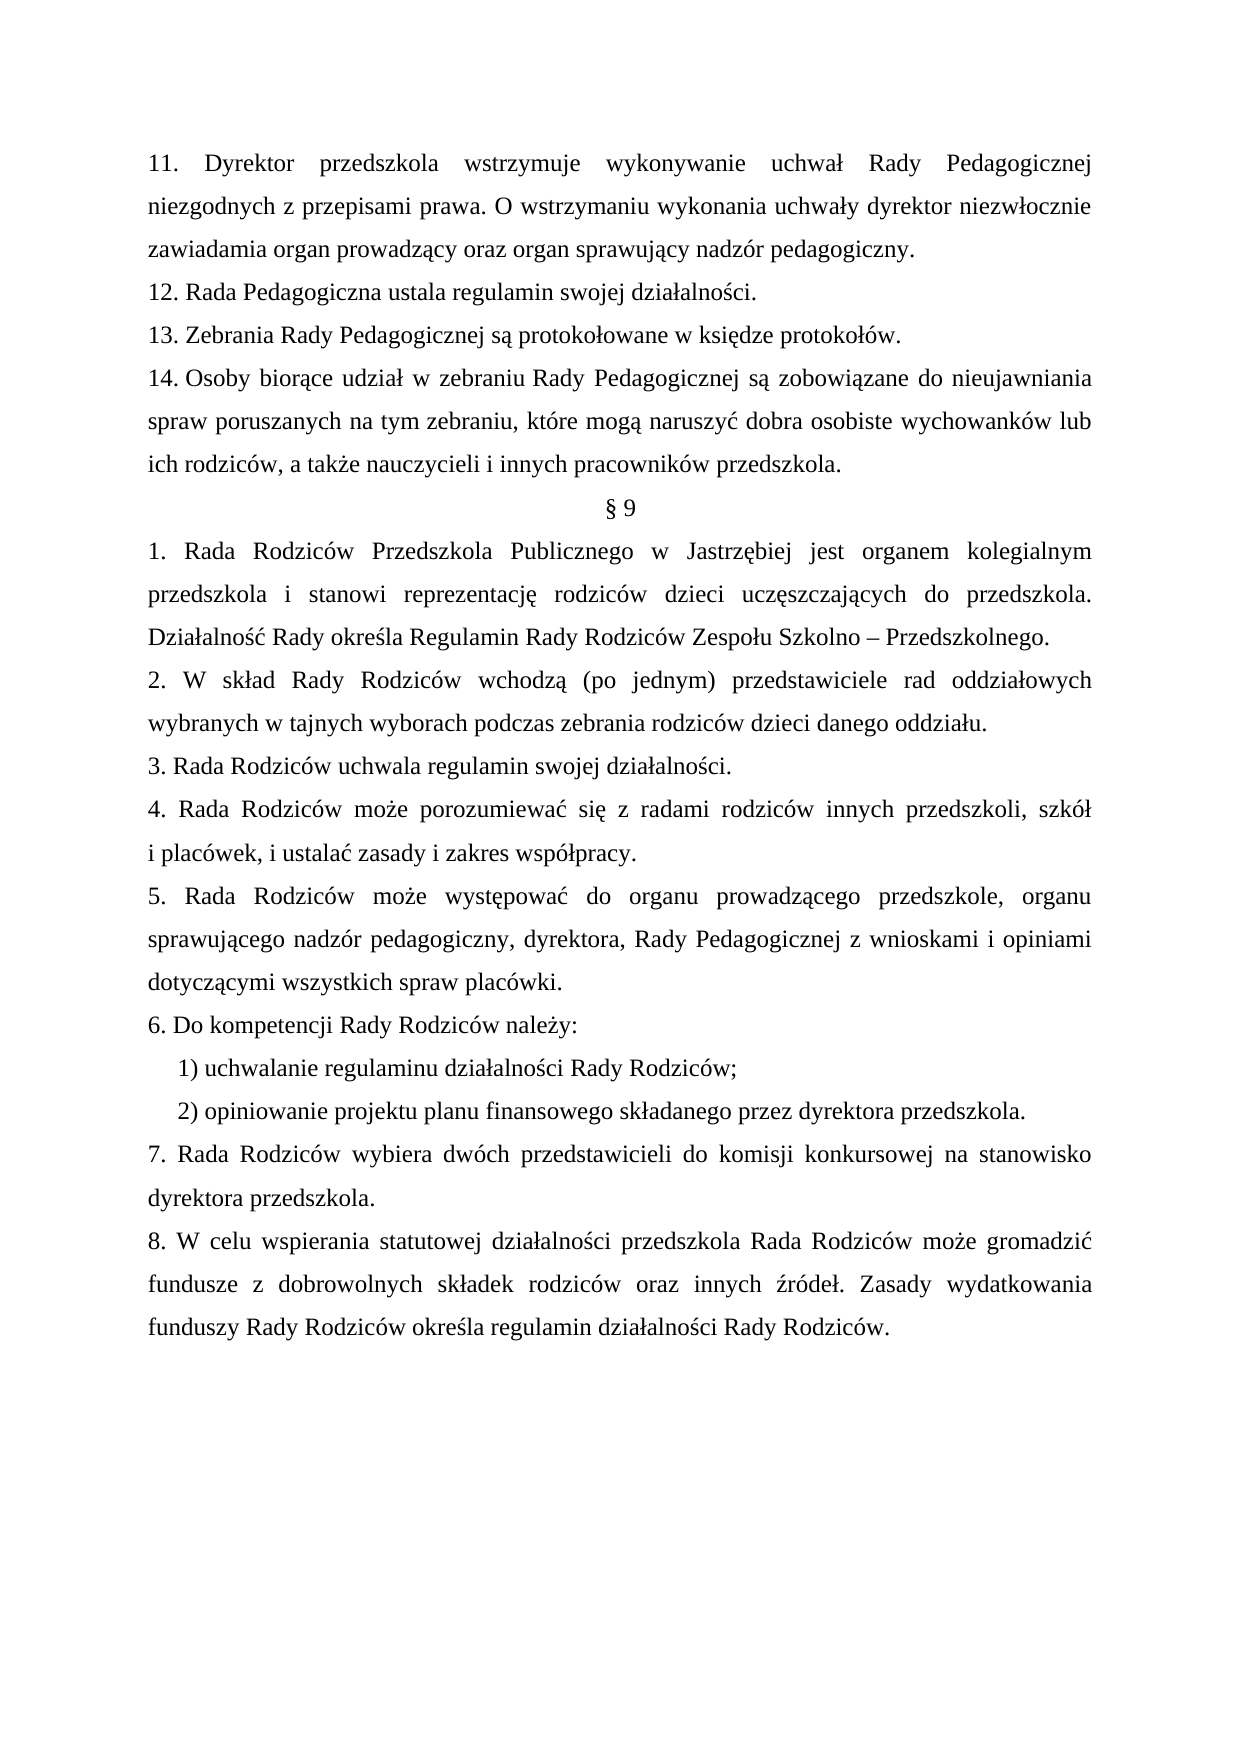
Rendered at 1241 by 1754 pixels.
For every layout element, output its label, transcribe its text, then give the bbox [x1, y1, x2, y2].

text 4. Rada Rodziców może porozumiewać się z radami rodziców innych przedszkoli, szkół i placówek, i ustalać zasady i zakres współpracy. [148, 794, 1093, 866]
text 14. Osoby biorące udział w zebraniu Rady Pedagogicznej są zobowiązane do nieujawniania spraw poruszanych na tym zebraniu, które mogą naruszyć dobra osobiste wychowanków lub ich rodziców, a także nauczycieli i innych pracowników przedszkola. [148, 363, 1093, 478]
text 13. Zebrania Rady Pedagogicznej są protokołowane w księdze protokołów. [148, 320, 1093, 349]
text 3. Rada Rodziców uchwala regulamin swojej działalności. [148, 751, 1093, 780]
text 6. Do kompetencji Rady Rodziców należy: [148, 1010, 1093, 1039]
text 12. Rada Pedagogiczna ustala regulamin swojej działalności. [148, 277, 1093, 306]
text 5. Rada Rodziców może występować do organu prowadzącego przedszkole, organu sprawującego nadzór pedagogiczny, dyrektora, Rady Pedagogicznej z wnioskami i opiniami dotyczącymi wszystkich spraw placówki. [148, 881, 1093, 996]
text 7. Rada Rodziców wybiera dwóch przedstawicieli do komisji konkursowej na stanowisko dyrektora przedszkola. [148, 1139, 1093, 1211]
text 8. W celu wspierania statutowej działalności przedszkola Rada Rodziców może gromadzić fundusze z dobrowolnych składek rodziców oraz innych źródeł. Zasady wydatkowania funduszy Rady Rodziców określa regulamin działalności Rady Rodziców. [148, 1226, 1093, 1341]
text 2) opiniowanie projektu planu finansowego składanego przez dyrektora przedszkola. [177, 1096, 1093, 1125]
text § 9 [148, 493, 1093, 521]
text 11. Dyrektor przedszkola wstrzymuje wykonywanie uchwał Rady Pedagogicznej niezgodnych z przepisami prawa. O wstrzymaniu wykonania uchwały dyrektor niezwłocznie zawiadamia organ prowadzący oraz organ sprawujący nadzór pedagogiczny. [148, 148, 1093, 263]
text 1. Rada Rodziców Przedszkola Publicznego w Jastrzębiej jest organem kolegialnym przedszkola i stanowi reprezentację rodziców dzieci uczęszczających do przedszkola. Działalność Rady określa Regulamin Rady Rodziców Zespołu Szkolno – Przedszkolnego. [148, 536, 1093, 651]
text 2. W skład Rady Rodziców wchodzą (po jednym) przedstawiciele rad oddziałowych wybranych w tajnych wyborach podczas zebrania rodziców dzieci danego oddziału. [148, 665, 1093, 737]
text 1) uchwalanie regulaminu działalności Rady Rodziców; [177, 1053, 1093, 1082]
